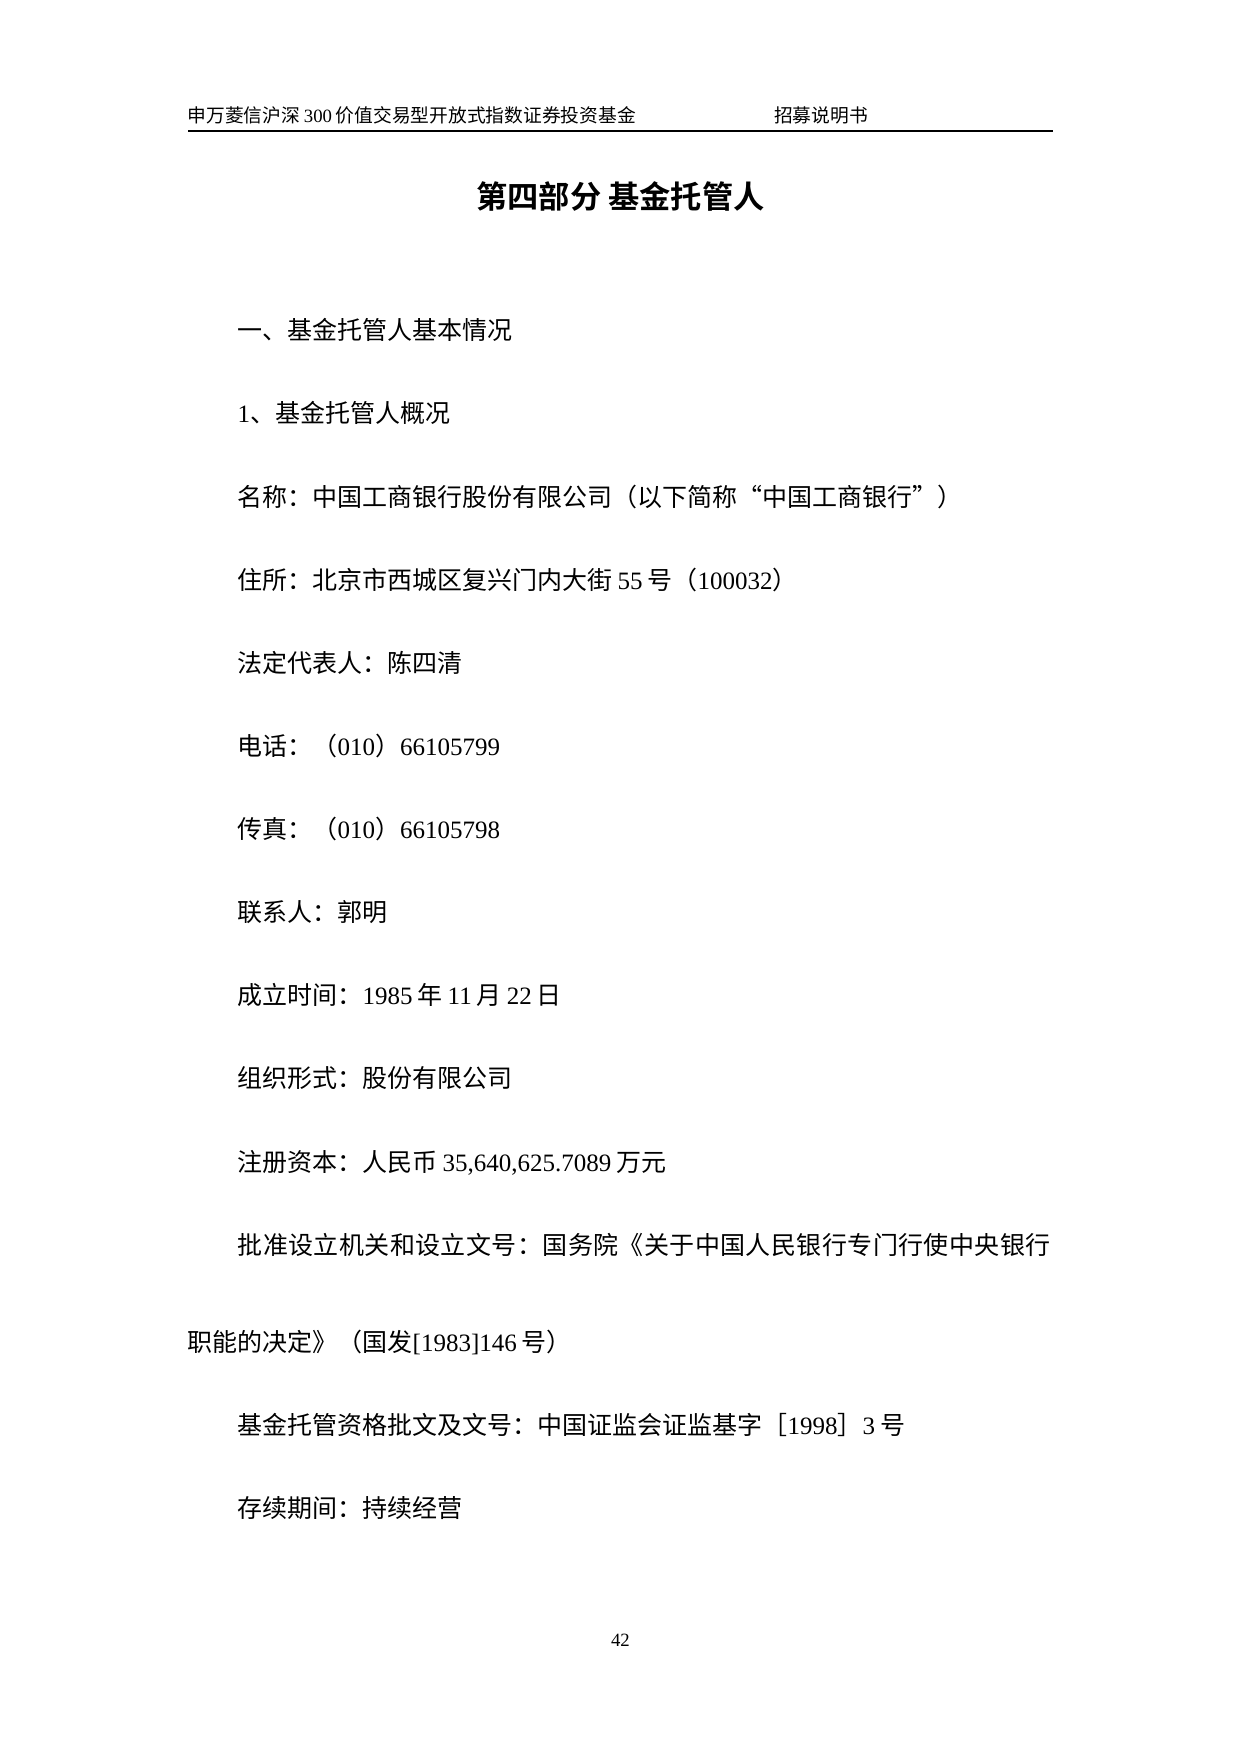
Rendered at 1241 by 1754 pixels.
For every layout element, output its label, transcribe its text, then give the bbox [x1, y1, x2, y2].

text 住所：北京市西城区复兴门内大街55号（100032） [187, 546, 1053, 611]
text 名称：中国工商银行股份有限公司（以下简称“中国工商银行”） [187, 463, 1053, 528]
text 1、基金托管人概况 [187, 379, 1053, 444]
text 存续期间：持续经营 [187, 1474, 1053, 1539]
text 法定代表人：陈四清 [187, 629, 1053, 694]
text 电话：（010）66105799 [187, 712, 1053, 777]
text 注册资本：人民币35,640,625.7089万元 [187, 1128, 1053, 1193]
subtitle 第四部分 基金托管人 [187, 162, 1053, 227]
text 一、基金托管人基本情况 [187, 296, 1053, 361]
text 成立时间：1985年11月22日 [187, 961, 1053, 1026]
text 组织形式：股份有限公司 [187, 1044, 1053, 1109]
text 基金托管资格批文及文号：中国证监会证监基字［1998］3号 [187, 1391, 1053, 1456]
text 传真：（010）66105798 [187, 795, 1053, 860]
text 批准设立机关和设立文号：国务院《关于中国人民银行专门行使中央银行职能的决定》（国发[1983]146号） [187, 1211, 1053, 1373]
text 联系人：郭明 [187, 878, 1053, 943]
